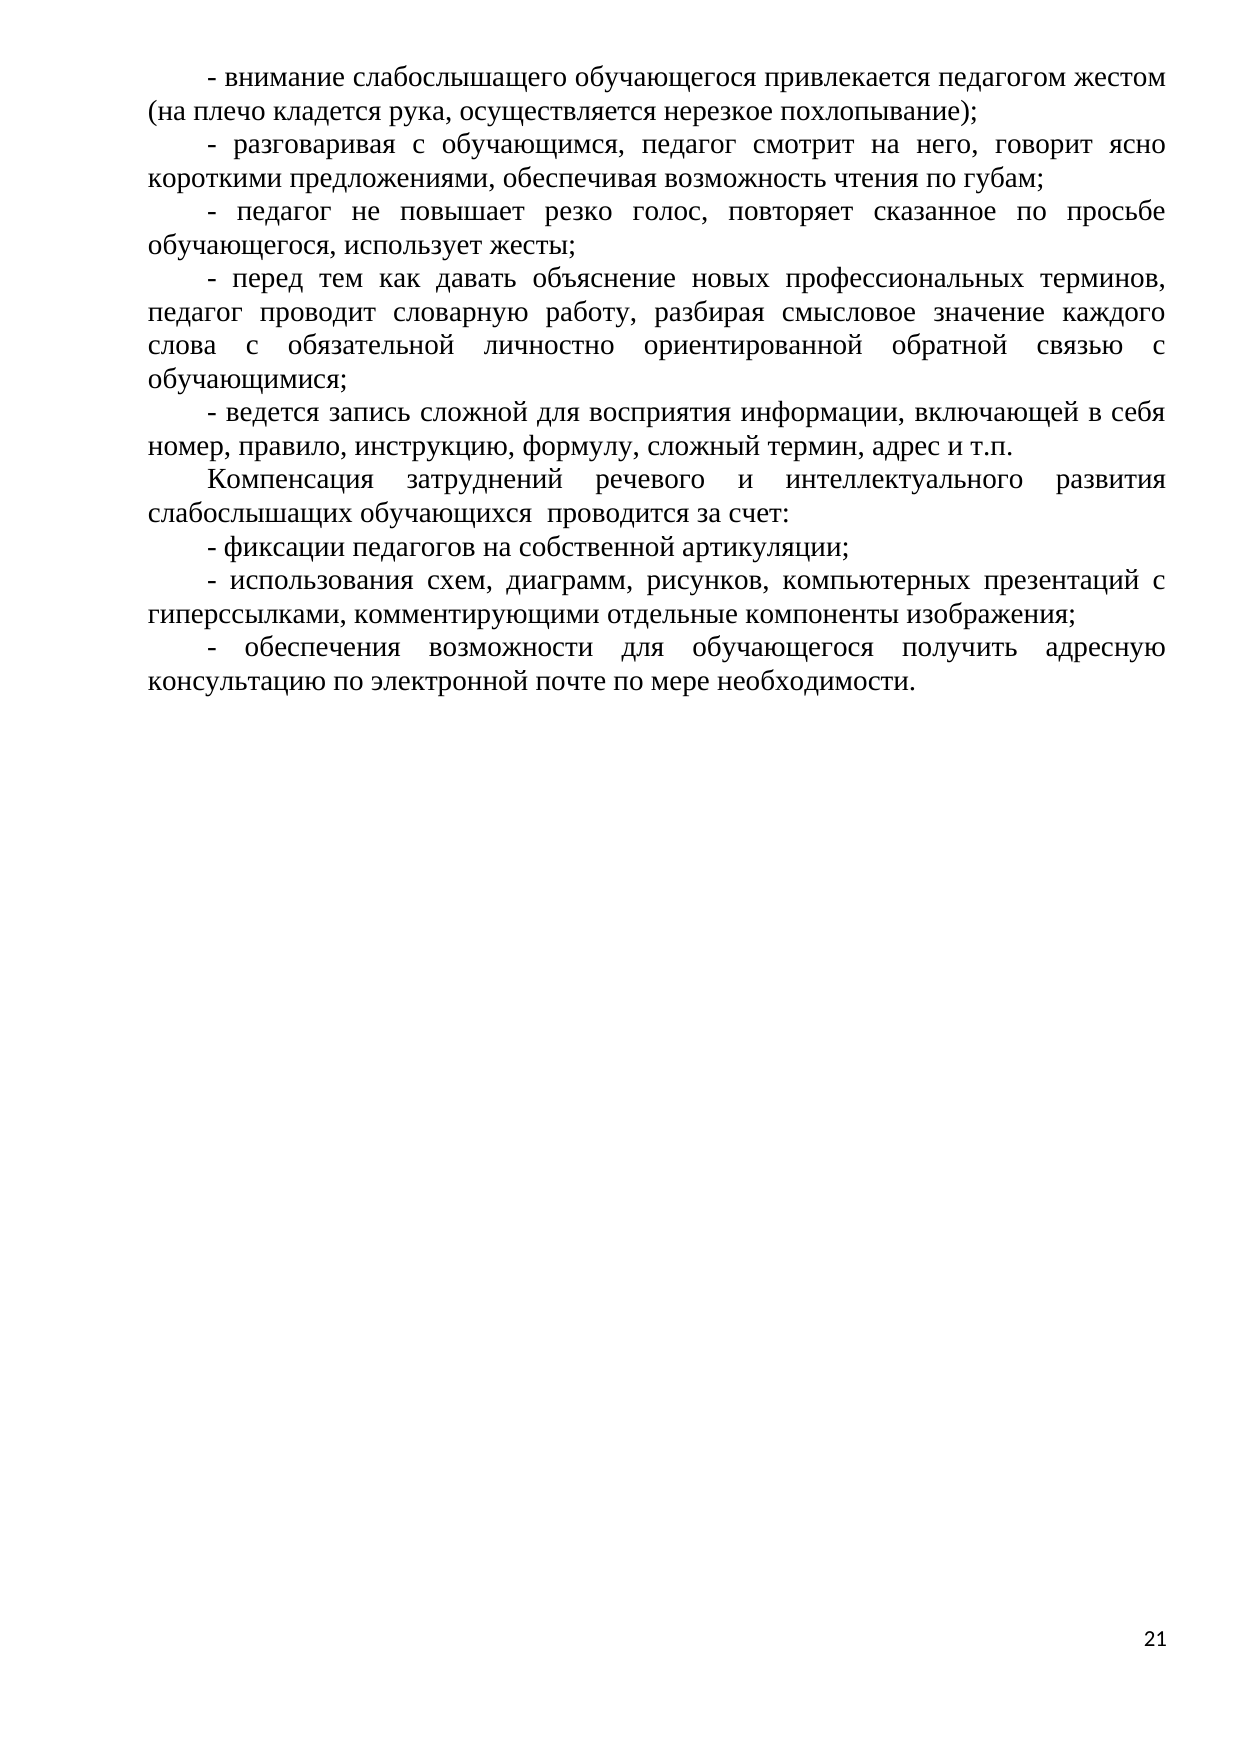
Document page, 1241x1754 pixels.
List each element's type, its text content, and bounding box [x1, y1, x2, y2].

text - разговаривая с обучающимся, педагог смотрит на него, говорит ясно короткими предложениями, обеспечивая возможность чтения по губам; [148, 126, 1167, 193]
text - обеспечения возможности для обучающегося получить адресную консультацию по электронной почте по мере необходимости. [148, 629, 1167, 696]
text - фиксации педагогов на собственной артикуляции; [148, 529, 1167, 562]
text - педагог не повышает резко голос, повторяет сказанное по просьбе обучающегося, использует жесты; [148, 193, 1167, 260]
text - использования схем, диаграмм, рисунков, компьютерных презентаций с гиперссылками, комментирующими отдельные компоненты изображения; [148, 562, 1167, 629]
text - ведется запись сложной для восприятия информации, включающей в себя номер, правило, инструкцию, формулу, сложный термин, адрес и т.п. [148, 394, 1167, 462]
text - внимание слабослышащего обучающегося привлекается педагогом жестом (на плечо кладется рука, осуществляется нерезкое похлопывание); [148, 59, 1167, 126]
text - перед тем как давать объяснение новых профессиональных терминов, педагог проводит словарную работу, разбирая смысловое значение каждого слова с обязательной личностно ориентированной обратной связью с обучающимися; [148, 260, 1167, 394]
text Компенсация затруднений речевого и интеллектуального развития слабослышащих обучающихся проводится за счет: [148, 462, 1167, 529]
